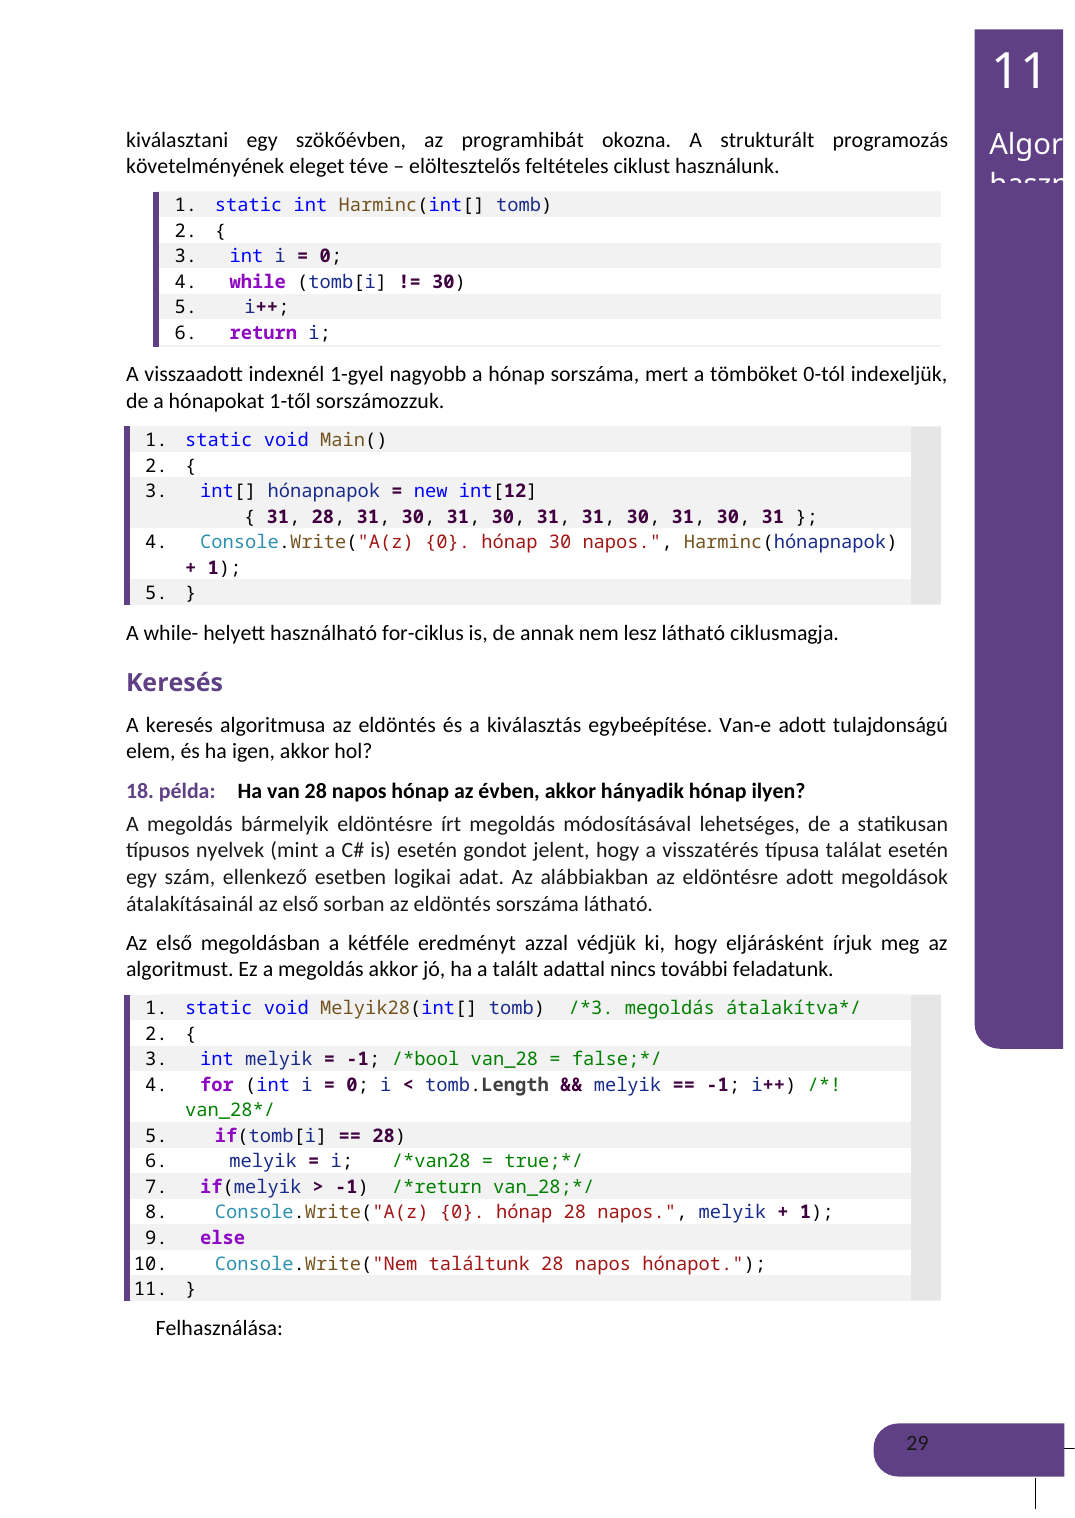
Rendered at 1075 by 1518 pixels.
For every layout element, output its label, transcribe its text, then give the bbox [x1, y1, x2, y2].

text Felhasználása: [155, 1314, 949, 1341]
text Ha van 28 napos hónap az évben, akkor hányadik hónap ilyen? [126, 777, 949, 803]
text A visszaadott indexnél 1-gyel nagyobb a hónap sorszáma, mert a tömböket 0-tól indexeljük, de a hónapokat 1-től sorszámozzuk. [126, 361, 949, 414]
text A megoldás bármelyik eldöntésre írt megoldás módosításával lehetséges, de a statikusan típusos nyelvek (mint a C# is) esetén gondot jelent, hogy a visszatérés típusa találat esetén egy szám, ellenkező esetben logikai adat. Az alábbiakban az eldöntésre adott megoldások átalakításainál az első sorban az eldöntés sorszáma látható. [126, 810, 949, 916]
subtitle Keresés [126, 664, 949, 698]
text A while- helyett használható for-ciklus is, de annak nem lesz látható ciklusmagja. [126, 619, 949, 646]
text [126, 126, 949, 179]
text A keresés algoritmusa az eldöntés és a kiválasztás egybeépítése. Van-e adott tulajdonságú elem, és ha igen, akkor hol? [126, 711, 949, 764]
text Az első megoldásban a kétféle eredményt azzal védjük ki, hogy eljárásként írjuk meg az algoritmust. Ez a megoldás akkor jó, ha a talált adattal nincs további feladatunk. [126, 929, 949, 982]
